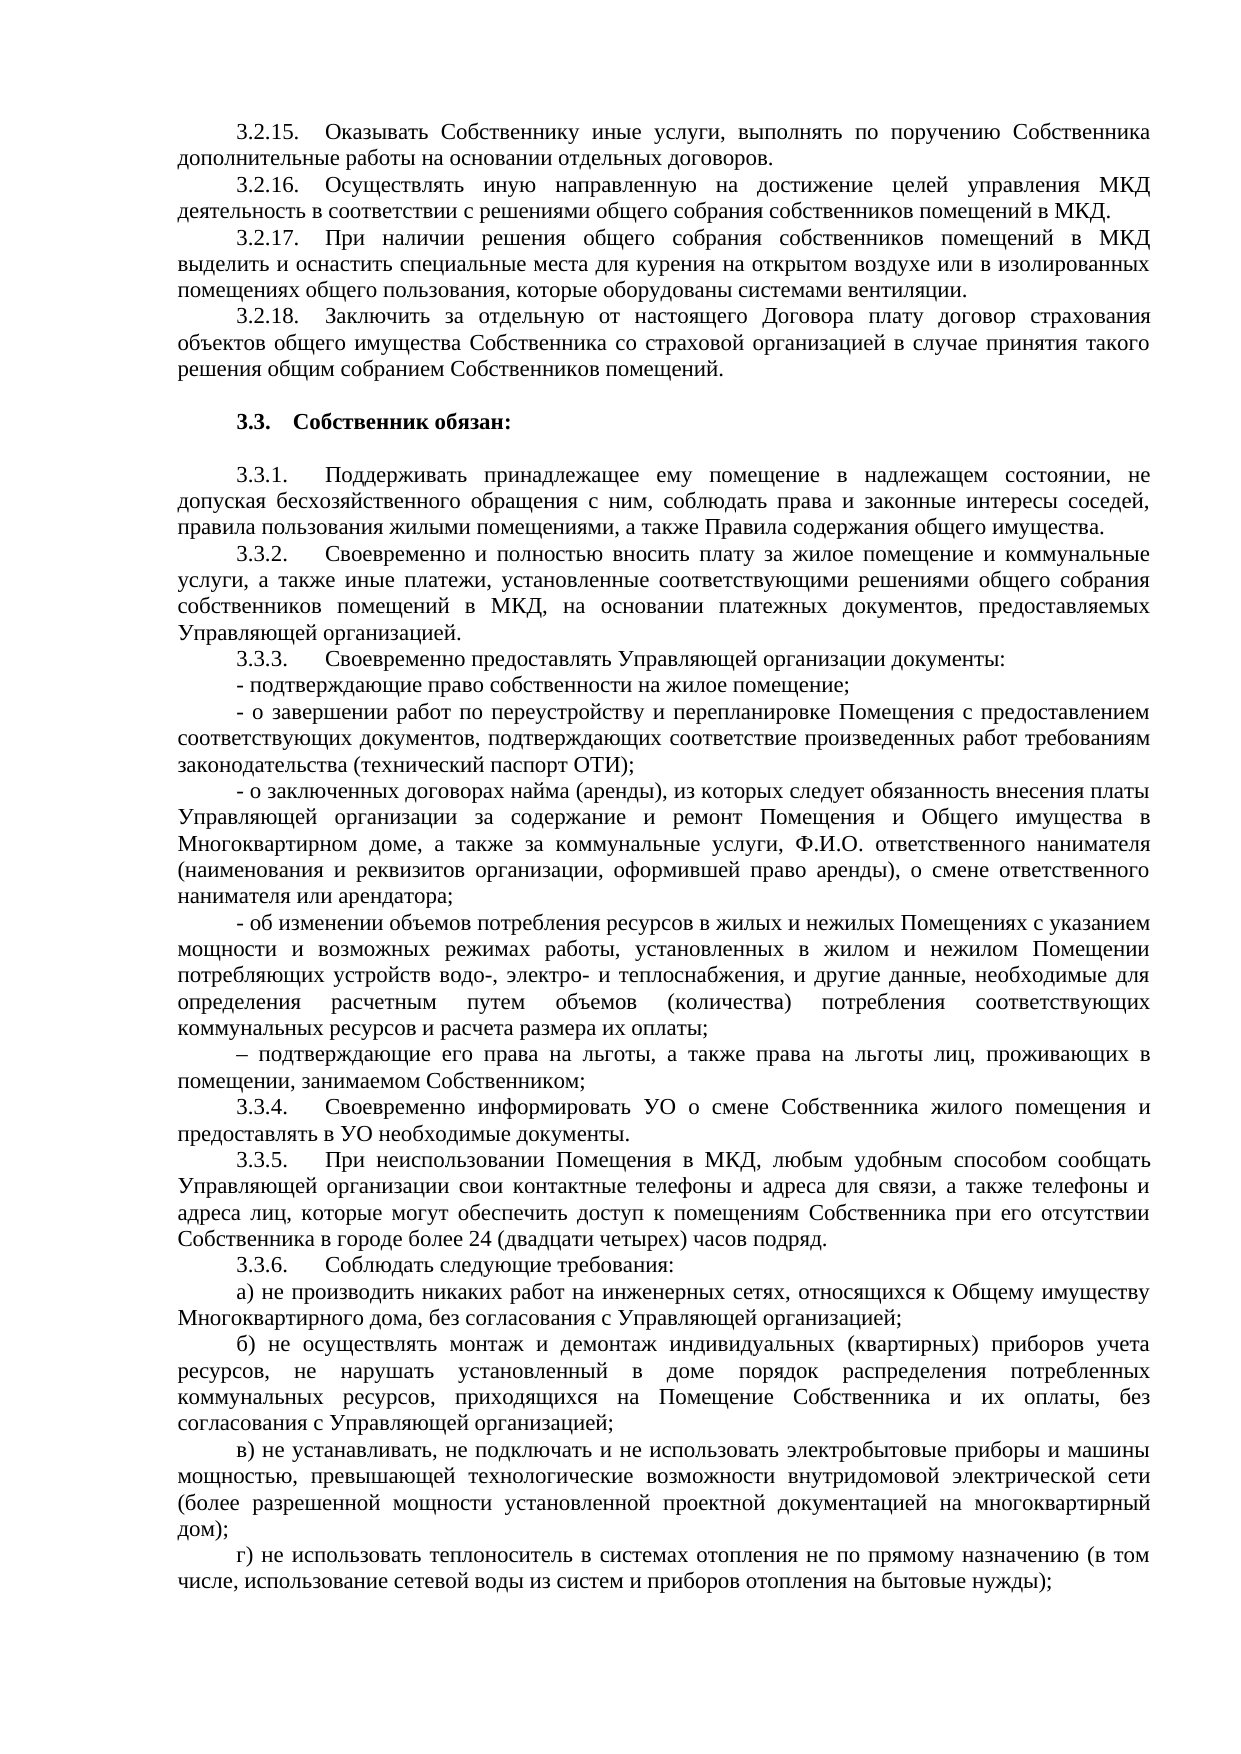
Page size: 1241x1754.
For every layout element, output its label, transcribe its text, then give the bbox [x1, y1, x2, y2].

list Оказывать Собственнику иные услуги, выполнять по поручению Собственника дополнительные работы на основании отдельных договоров. [177, 118, 1152, 171]
list - о завершении работ по переустройству и перепланировке Помещения с предоставлением соответствующих документов, подтверждающих соответствие произведенных работ требованиям законодательства (технический паспорт ОТИ); [177, 698, 1152, 777]
list Своевременно предоставлять Управляющей организации документы: [177, 645, 1152, 672]
list При наличии решения общего собрания собственников помещений в МКД выделить и оснастить специальные места для курения на открытом воздухе или в изолированных помещениях общего пользования, которые оборудованы системами вентиляции. [177, 223, 1152, 303]
list в) не устанавливать, не подключать и не использовать электробытовые приборы и машины мощностью, превышающей технологические возможности внутридомовой электрической сети (более разрешенной мощности установленной проектной документацией на многоквартирный дом); [177, 1436, 1152, 1541]
list Своевременно и полностью вносить плату за жилое помещение и коммунальные услуги, а также иные платежи, установленные соответствующими решениями общего собрания собственников помещений в МКД, на основании платежных документов, предоставляемых Управляющей организацией. [177, 540, 1152, 645]
list Собственник обязан: [236, 408, 1152, 434]
list - о заключенных договорах найма (аренды), из которых следует обязанность внесения платы Управляющей организации за содержание и ремонт Помещения и Общего имущества в Многоквартирном доме, а также за коммунальные услуги, Ф.И.О. ответственного нанимателя (наименования и реквизитов организации, оформившей право аренды), о смене ответственного нанимателя или арендатора; [177, 777, 1152, 909]
list Соблюдать следующие требования: [177, 1251, 1152, 1278]
list Поддерживать принадлежащее ему помещение в надлежащем состоянии, не допуская бесхозяйственного обращения с ним, соблюдать права и законные интересы соседей, правила пользования жилыми помещениями, а также Правила содержания общего имущества. [177, 461, 1152, 540]
list Осуществлять иную направленную на достижение целей управления МКД деятельность в соответствии с решениями общего собрания собственников помещений в МКД. [177, 171, 1152, 223]
list Заключить за отдельную от настоящего Договора плату договор страхования объектов общего имущества Собственника со страховой организацией в случае принятия такого решения общим собранием Собственников помещений. [177, 303, 1152, 382]
list – подтверждающие его права на льготы, а также права на льготы лиц, проживающих в помещении, занимаемом Собственником; [177, 1041, 1152, 1093]
list б) не осуществлять монтаж и демонтаж индивидуальных (квартирных) приборов учета ресурсов, не нарушать установленный в доме порядок распределения потребленных коммунальных ресурсов, приходящихся на Помещение Собственника и их оплаты, без согласования с Управляющей организацией; [177, 1330, 1152, 1436]
list Своевременно информировать УО о смене Собственника жилого помещения и предоставлять в УО необходимые документы. [177, 1093, 1152, 1146]
list г) не использовать теплоноситель в системах отопления не по прямому назначению (в том числе, использование сетевой воды из систем и приборов отопления на бытовые нужды); [177, 1541, 1152, 1594]
list а) не производить никаких работ на инженерных сетях, относящихся к Общему имуществу Многоквартирного дома, без согласования с Управляющей организацией; [177, 1278, 1152, 1330]
list - об изменении объемов потребления ресурсов в жилых и нежилых Помещениях с указанием мощности и возможных режимах работы, установленных в жилом и нежилом Помещении потребляющих устройств водо-, электро- и теплоснабжения, и другие данные, необходимые для определения расчетным путем объемов (количества) потребления соответствующих коммунальных ресурсов и расчета размера их оплаты; [177, 909, 1152, 1041]
list При неиспользовании Помещения в МКД, любым удобным способом сообщать Управляющей организации свои контактные телефоны и адреса для связи, а также телефоны и адреса лиц, которые могут обеспечить доступ к помещениям Собственника при его отсутствии Собственника в городе более 24 (двадцати четырех) часов подряд. [177, 1146, 1152, 1251]
list - подтверждающие право собственности на жилое помещение; [177, 672, 1152, 698]
